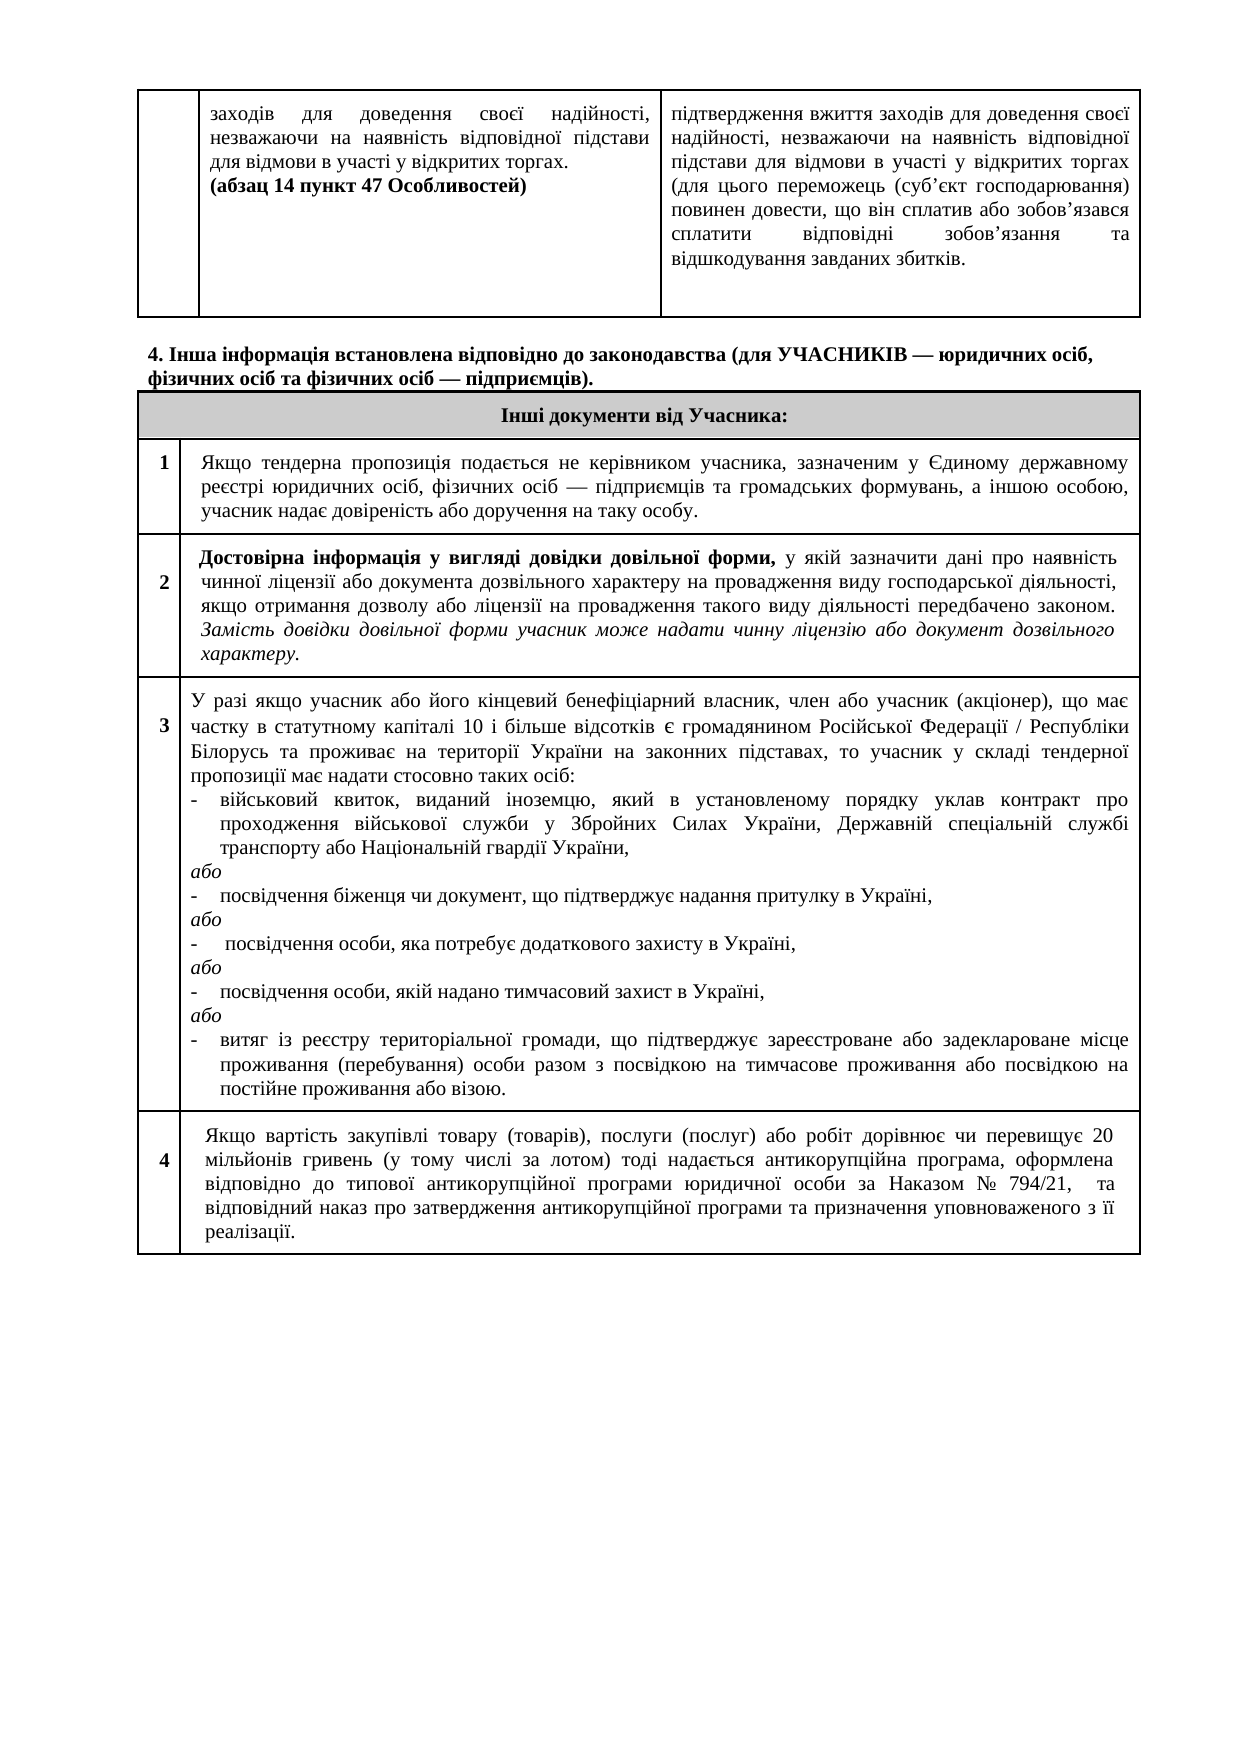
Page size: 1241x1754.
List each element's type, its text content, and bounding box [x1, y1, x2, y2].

table_cell 2 [139, 535, 179, 676]
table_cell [200, 91, 660, 316]
table_cell 4 [139, 91, 198, 316]
table_cell Якщо вартість закупівлі товару (товарів), послуги (послуг) або робіт дорівнює чи перевищує 20 мільйонів гривень (у тому числі за лотом) тоді надається антикорупційна програма, оформлена відповідно до типової антикорупційної програми юридичної особи за Наказом № 794/21, та відповідний наказ про затвердження антикорупційної програми та призначення уповноваженого з її реалізації. [181, 1112, 1139, 1253]
table_cell 4 [139, 1112, 179, 1253]
table_header Інші документи від Учасника: [139, 393, 1139, 437]
table_cell 3 [139, 678, 179, 1110]
table_cell 1 [139, 440, 179, 532]
table_cell Достовірна інформація у вигляді довідки довільної форми, у якій зазначити дані про наявність чинної ліцензії або документа дозвільного характеру на провадження виду господарської діяльності, якщо отримання дозволу або ліцензії на провадження такого виду діяльності передбачено законом. Замість довідки довільної форми учасник може надати чинну ліцензію або документ дозвільного характеру. [181, 535, 1139, 676]
table_cell У разі якщо учасник або його кінцевий бенефіціарний власник, член або учасник (акціонер), що має частку в статутному капіталі 10 і більше відсотків є громадянином Російської Федерації / Республіки Білорусь та проживає на території України на законних підставах, то учасник у складі тендерної пропозиції має надати стосовно таких осіб: військовий квиток, виданий іноземцю, який в установленому порядку уклав контракт про проходження військової служби у Збройних Силах України, Державній спеціальній службі транспорту або Національній гвардії України, або посвідчення біженця чи документ, що підтверджує надання притулку в Україні, або посвідчення особи, яка потребує додаткового захисту в Україні, або посвідчення особи, якій надано тимчасовий захист в Україні, або витяг із реєстру територіальної громади, що підтверджує зареєстроване або задеклароване місце проживання (перебування) особи разом з посвідкою на тимчасове проживання або посвідкою на постійне проживання або візою. [181, 678, 1139, 1110]
table_cell Якщо тендерна пропозиція подається не керівником учасника, зазначеним у Єдиному державному реєстрі юридичних осіб, фізичних осіб — підприємців та громадських формувань, а іншою особою, учасник надає довіреність або доручення на таку особу. [181, 440, 1139, 532]
text 4. Інша інформація встановлена відповідно до законодавства (для УЧАСНИКІВ — юридичних осіб, фізичних осіб та фізичних осіб — підприємців). [148, 342, 1152, 390]
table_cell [662, 91, 1139, 316]
